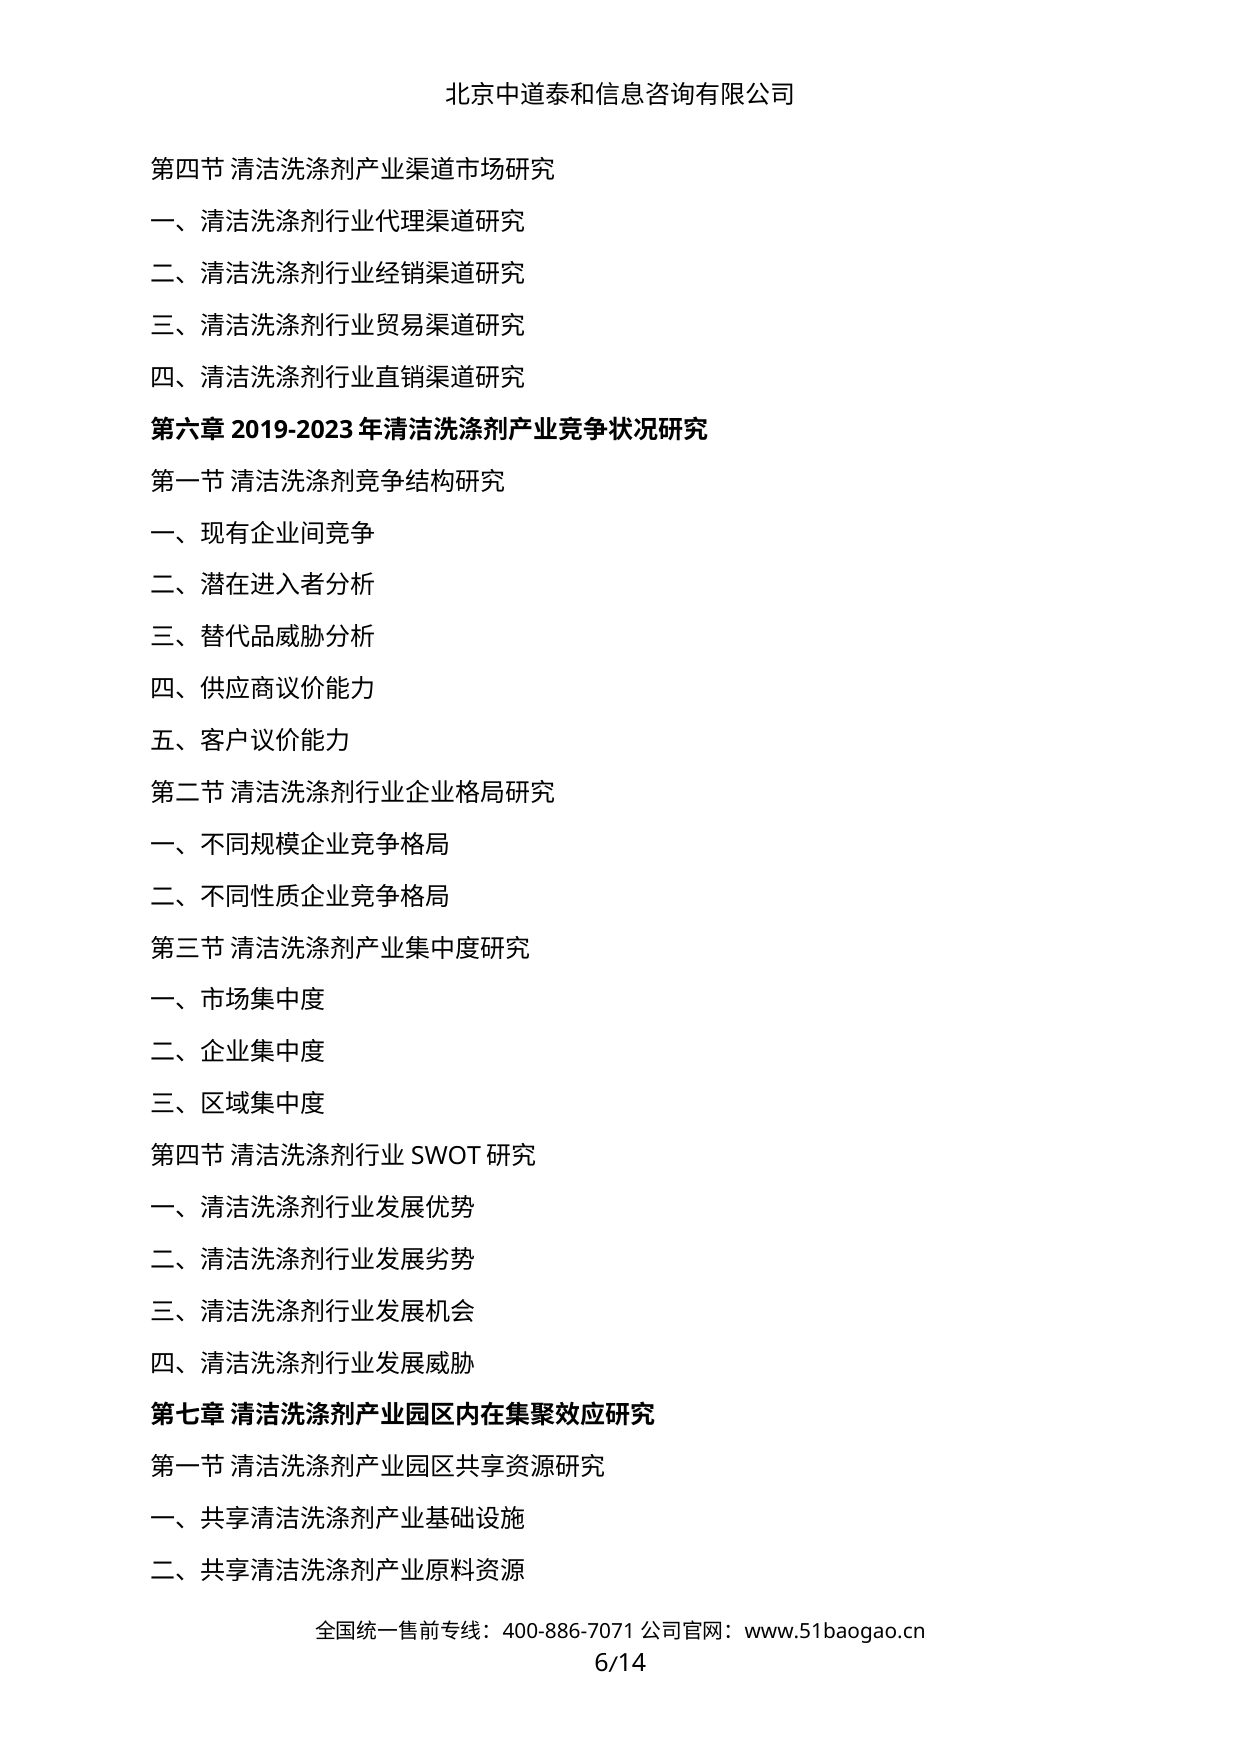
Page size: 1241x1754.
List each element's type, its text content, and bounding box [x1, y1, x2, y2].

text 一、清洁洗涤剂行业代理渠道研究 [150, 202, 1090, 238]
text 第一节 清洁洗涤剂竞争结构研究 [150, 461, 1090, 497]
text 四、供应商议价能力 [150, 669, 1090, 705]
text 三、替代品威胁分析 [150, 617, 1090, 653]
text 第四节 清洁洗涤剂行业SWOT研究 [150, 1136, 1090, 1172]
text 第四节 清洁洗涤剂产业渠道市场研究 [150, 150, 1090, 186]
text 二、清洁洗涤剂行业经销渠道研究 [150, 254, 1090, 290]
text 第七章 清洁洗涤剂产业园区内在集聚效应研究 [150, 1395, 1090, 1431]
text 二、共享清洁洗涤剂产业原料资源 [150, 1551, 1090, 1587]
text 一、市场集中度 [150, 980, 1090, 1016]
text 四、清洁洗涤剂行业直销渠道研究 [150, 357, 1090, 394]
text 五、客户议价能力 [150, 721, 1090, 757]
text 一、不同规模企业竞争格局 [150, 824, 1090, 861]
text 四、清洁洗涤剂行业发展威胁 [150, 1343, 1090, 1379]
text 二、潜在进入者分析 [150, 565, 1090, 601]
text 第六章 2019-2023年清洁洗涤剂产业竞争状况研究 [150, 409, 1090, 446]
text 一、现有企业间竞争 [150, 513, 1090, 549]
text 三、清洁洗涤剂行业贸易渠道研究 [150, 306, 1090, 342]
text 二、企业集中度 [150, 1032, 1090, 1068]
text 第三节 清洁洗涤剂产业集中度研究 [150, 928, 1090, 964]
text 第二节 清洁洗涤剂行业企业格局研究 [150, 772, 1090, 809]
text 第一节 清洁洗涤剂产业园区共享资源研究 [150, 1447, 1090, 1483]
text 三、区域集中度 [150, 1084, 1090, 1120]
text 二、不同性质企业竞争格局 [150, 876, 1090, 912]
text 三、清洁洗涤剂行业发展机会 [150, 1291, 1090, 1327]
text 一、清洁洗涤剂行业发展优势 [150, 1187, 1090, 1224]
text 二、清洁洗涤剂行业发展劣势 [150, 1239, 1090, 1276]
text 一、共享清洁洗涤剂产业基础设施 [150, 1499, 1090, 1535]
